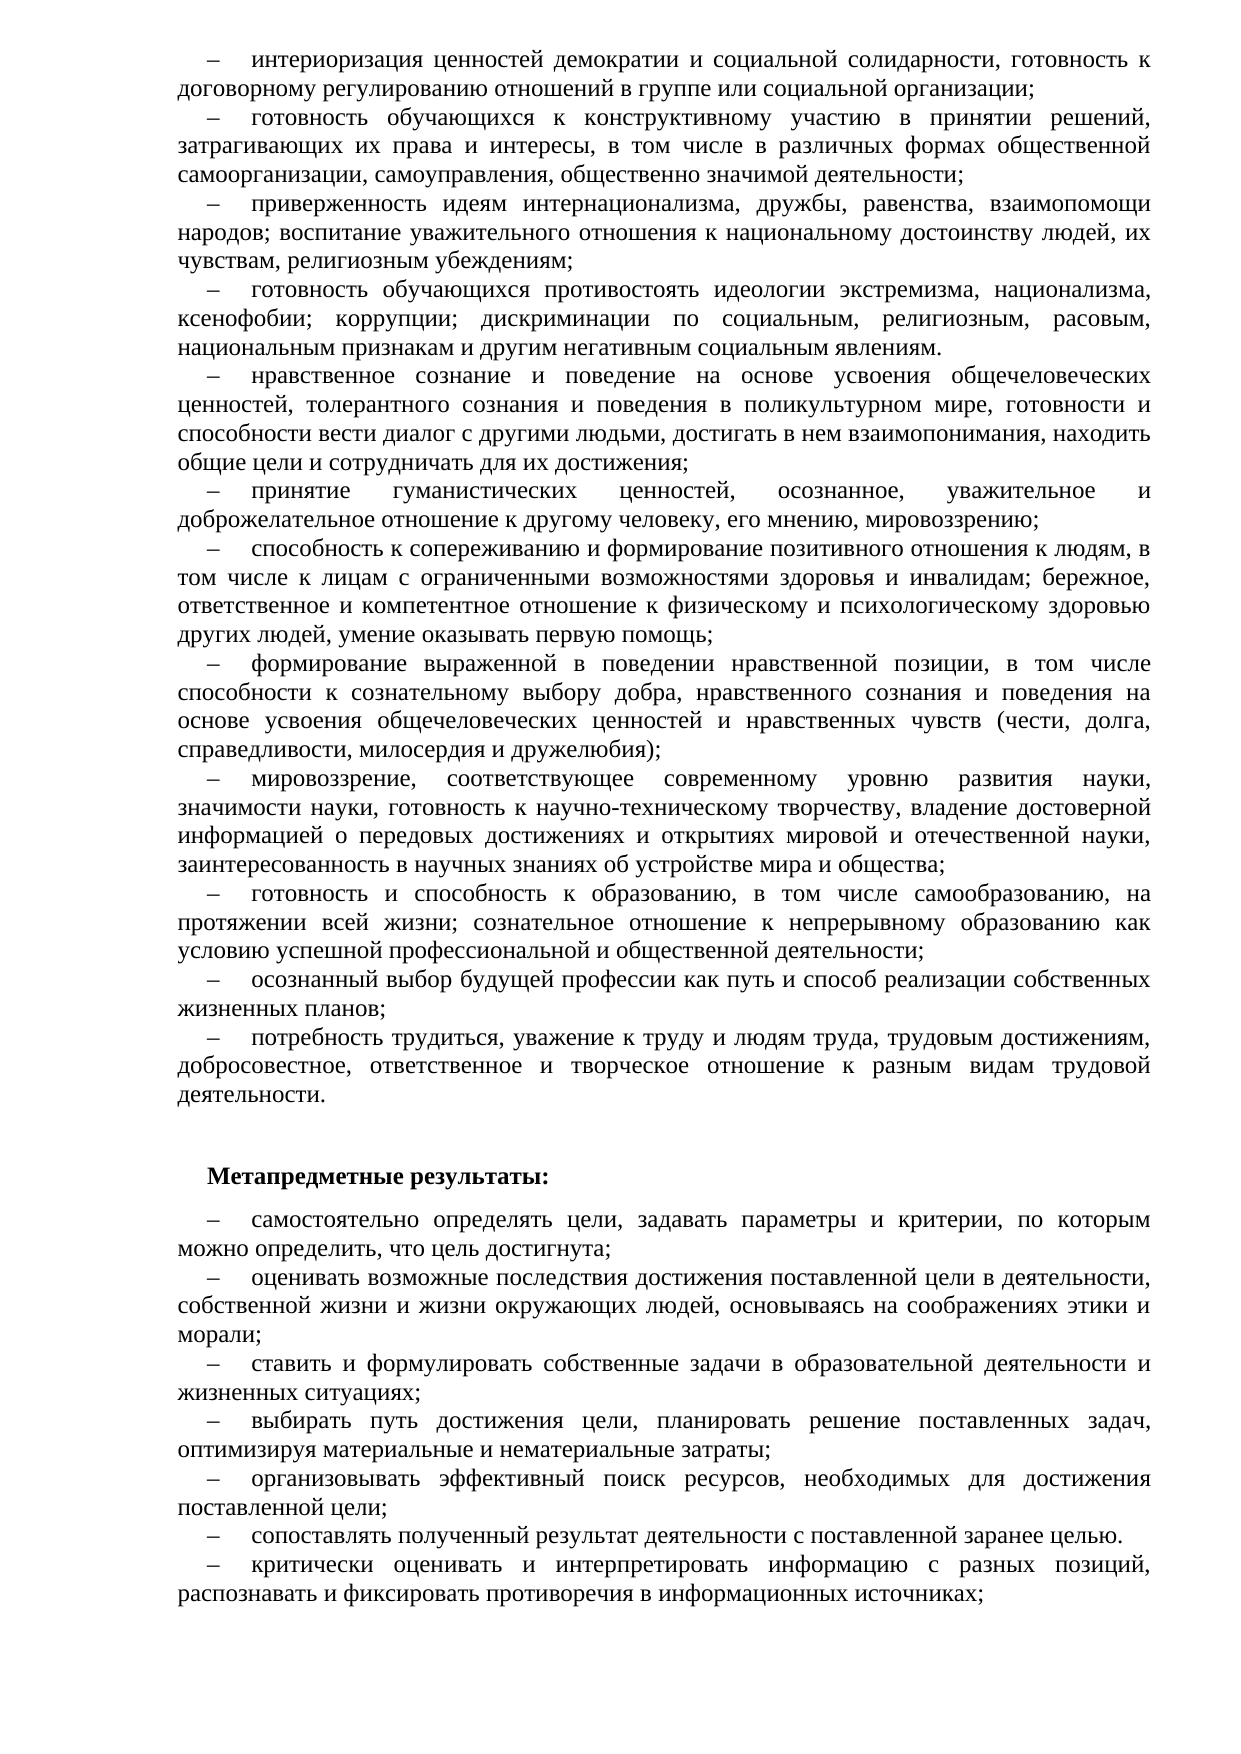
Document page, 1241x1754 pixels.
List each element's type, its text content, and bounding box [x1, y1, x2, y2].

text оценивать возможные последствия достижения поставленной цели в деятельности, собственной жизни и жизни окружающих людей, основываясь на соображениях этики и морали; [177, 1262, 1152, 1348]
text сопоставлять полученный результат деятельности с поставленной заранее целью. [177, 1521, 1152, 1549]
text способность к сопереживанию и формирование позитивного отношения к людям, в том числе к лицам с ограниченными возможностями здоровья и инвалидам; бережное, ответственное и компетентное отношение к физическому и психологическому здоровью других людей, умение оказывать первую помощь; [177, 533, 1152, 648]
text формирование выраженной в поведении нравственной позиции, в том числе способности к сознательному выбору добра, нравственного сознания и поведения на основе усвоения общечеловеческих ценностей и нравственных чувств (чести, долга, справедливости, милосердия и дружелюбия); [177, 648, 1152, 763]
text готовность обучающихся противостоять идеологии экстремизма, национализма, ксенофобии; коррупции; дискриминации по социальным, религиозным, расовым, национальным признакам и другим негативным социальным явлениям. [177, 274, 1152, 361]
text ставить и формулировать собственные задачи в образовательной деятельности и жизненных ситуациях; [177, 1348, 1152, 1406]
text приверженность идеям интернационализма, дружбы, равенства, взаимопомощи народов; воспитание уважительного отношения к национальному достоинству людей, их чувствам, религиозным убеждениям; [177, 188, 1152, 274]
text мировоззрение, соответствующее современному уровню развития науки, значимости науки, готовность к научно-техническому творчеству, владение достоверной информацией о передовых достижениях и открытиях мировой и отечественной науки, заинтересованность в научных знаниях об устройстве мира и общества; [177, 763, 1152, 878]
text выбирать путь достижения цели, планировать решение поставленных задач, оптимизируя материальные и нематериальные затраты; [177, 1406, 1152, 1463]
text критически оценивать и интерпретировать информацию с разных позиций, распознавать и фиксировать противоречия в информационных источниках; [177, 1549, 1152, 1607]
text организовывать эффективный поиск ресурсов, необходимых для достижения поставленной цели; [177, 1463, 1152, 1521]
text готовность и способность к образованию, в том числе самообразованию, на протяжении всей жизни; сознательное отношение к непрерывному образованию как условию успешной профессиональной и общественной деятельности; [177, 878, 1152, 964]
list Метапредметные результаты: [207, 1161, 1152, 1190]
text самостоятельно определять цели, задавать параметры и критерии, по которым можно определить, что цель достигнута; [177, 1204, 1152, 1262]
text принятие гуманистических ценностей, осознанное, уважительное и доброжелательное отношение к другому человеку, его мнению, мировоззрению; [177, 476, 1152, 533]
text осознанный выбор будущей профессии как путь и способ реализации собственных жизненных планов; [177, 964, 1152, 1022]
text готовность обучающихся к конструктивному участию в принятии решений, затрагивающих их права и интересы, в том числе в различных формах общественной самоорганизации, самоуправления, общественно значимой деятельности; [177, 102, 1152, 188]
text потребность трудиться, уважение к труду и людям труда, трудовым достижениям, добросовестное, ответственное и творческое отношение к разным видам трудовой деятельности. [177, 1022, 1152, 1108]
text нравственное сознание и поведение на основе усвоения общечеловеческих ценностей, толерантного сознания и поведения в поликультурном мире, готовности и способности вести диалог с другими людьми, достигать в нем взаимопонимания, находить общие цели и сотрудничать для их достижения; [177, 361, 1152, 476]
text интериоризация ценностей демократии и социальной солидарности, готовность к договорному регулированию отношений в группе или социальной организации; [177, 44, 1152, 102]
